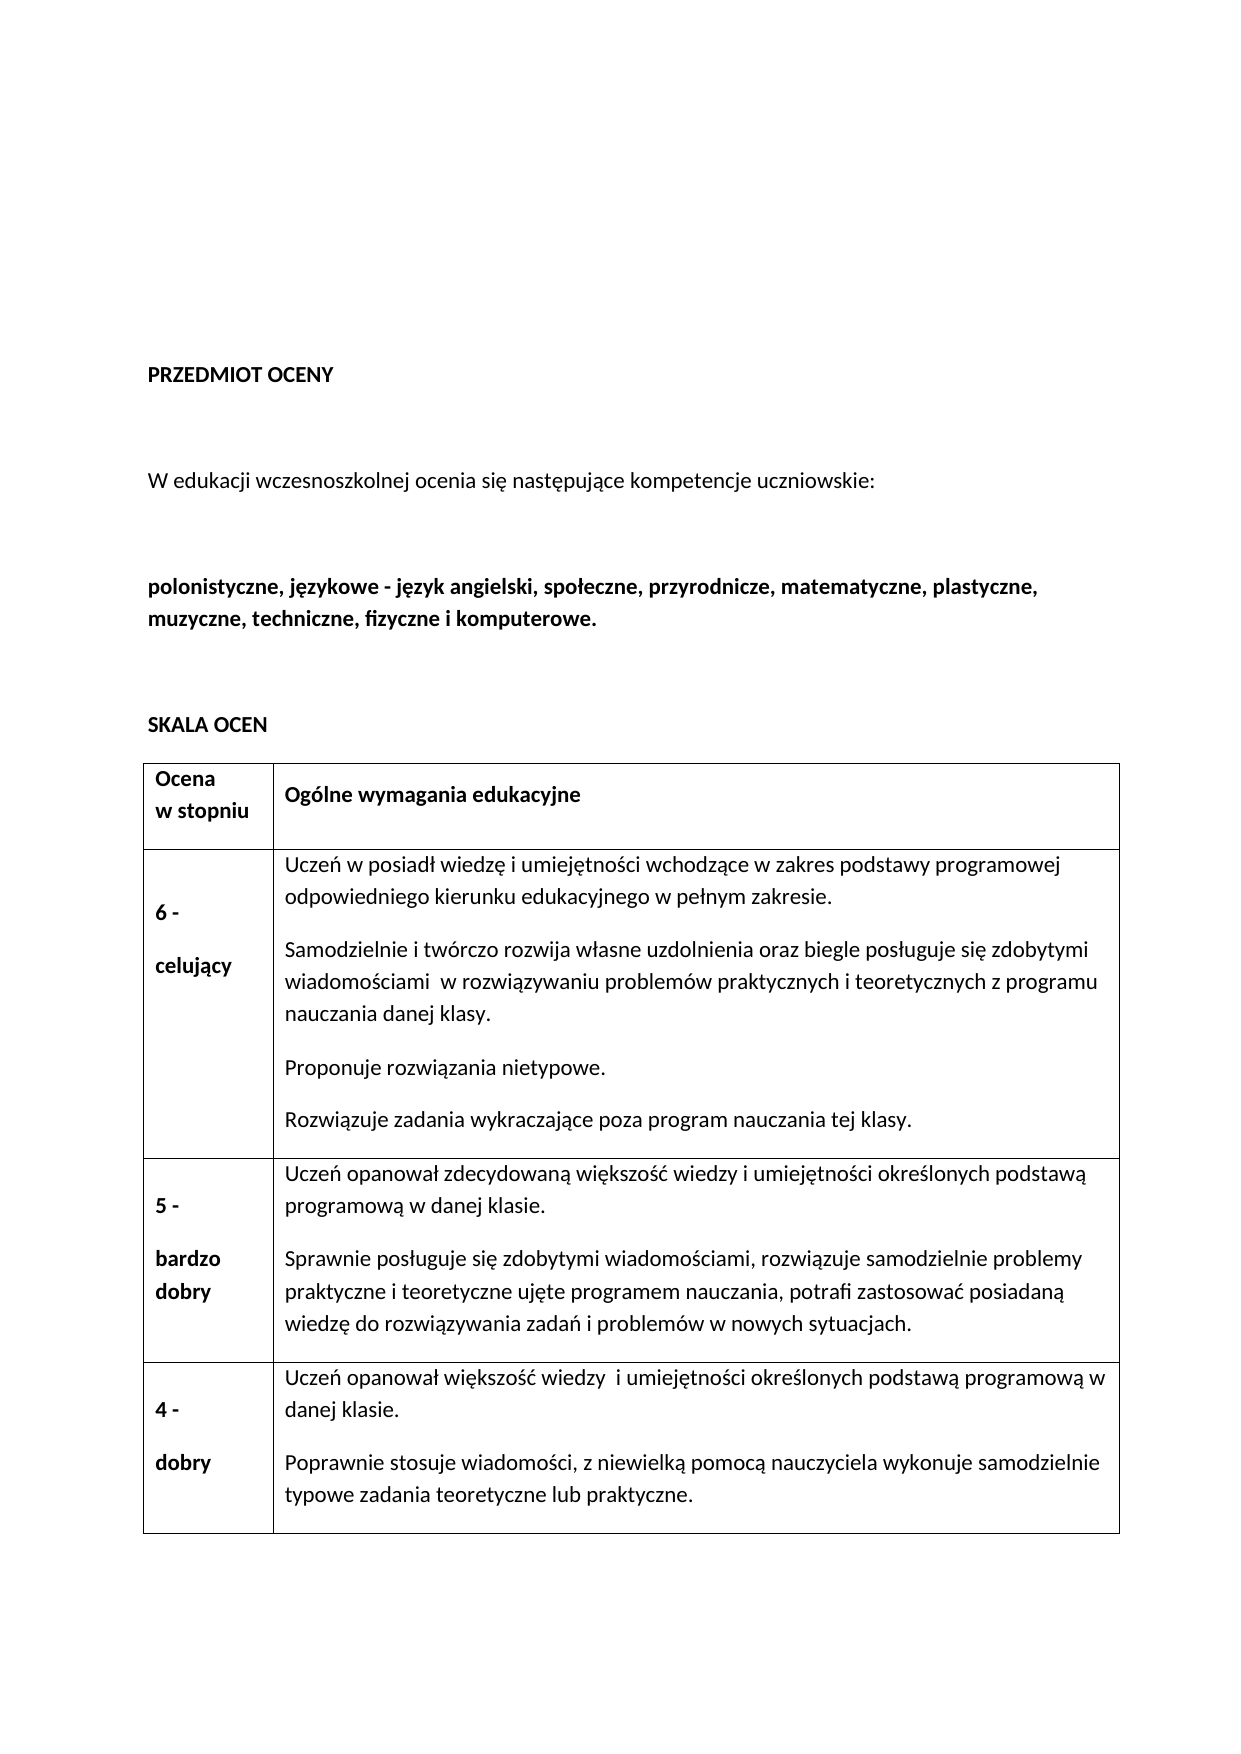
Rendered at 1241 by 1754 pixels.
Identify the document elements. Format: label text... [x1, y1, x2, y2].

text polonistyczne, językowe - język angielski, społeczne, przyrodnicze, matematyczne, plastyczne, muzyczne, techniczne, fizyczne i komputerowe. [148, 572, 1093, 632]
table_cell Uczeń opanował większość wiedzy i umiejętności określonych podstawą programową w danej klasie. Poprawnie stosuje wiadomości, z niewielką pomocą nauczyciela wykonuje samodzielnie typowe zadania teoretyczne lub praktyczne. [274, 1363, 1119, 1533]
table_cell 6 - celujący [144, 850, 273, 1158]
table_cell 5 - bardzo dobry [144, 1159, 273, 1362]
table_cell Uczeń opanował zdecydowaną większość wiedzy i umiejętności określonych podstawą programową w danej klasie. Sprawnie posługuje się zdobytymi wiadomościami, rozwiązuje samodzielnie problemy praktyczne i teoretyczne ujęte programem nauczania, potrafi zastosować posiadaną wiedzę do rozwiązywania zadań i problemów w nowych sytuacjach. [274, 1159, 1119, 1362]
text SKALA OCEN [148, 710, 1093, 738]
table_cell 4 - dobry [144, 1363, 273, 1533]
table_header Ogólne wymagania edukacyjne [274, 764, 1119, 849]
text PRZEDMIOT OCENY [148, 360, 1093, 388]
text W edukacji wczesnoszkolnej ocenia się następujące kompetencje uczniowskie: [148, 466, 1093, 494]
table_header Ocena w stopniu [144, 764, 273, 849]
table_cell Uczeń w posiadł wiedzę i umiejętności wchodzące w zakres podstawy programowej odpowiedniego kierunku edukacyjnego w pełnym zakresie. Samodzielnie i twórczo rozwija własne uzdolnienia oraz biegle posługuje się zdobytymi wiadomościami w rozwiązywaniu problemów praktycznych i teoretycznych z programu nauczania danej klasy. Proponuje rozwiązania nietypowe. Rozwiązuje zadania wykraczające poza program nauczania tej klasy. [274, 850, 1119, 1158]
